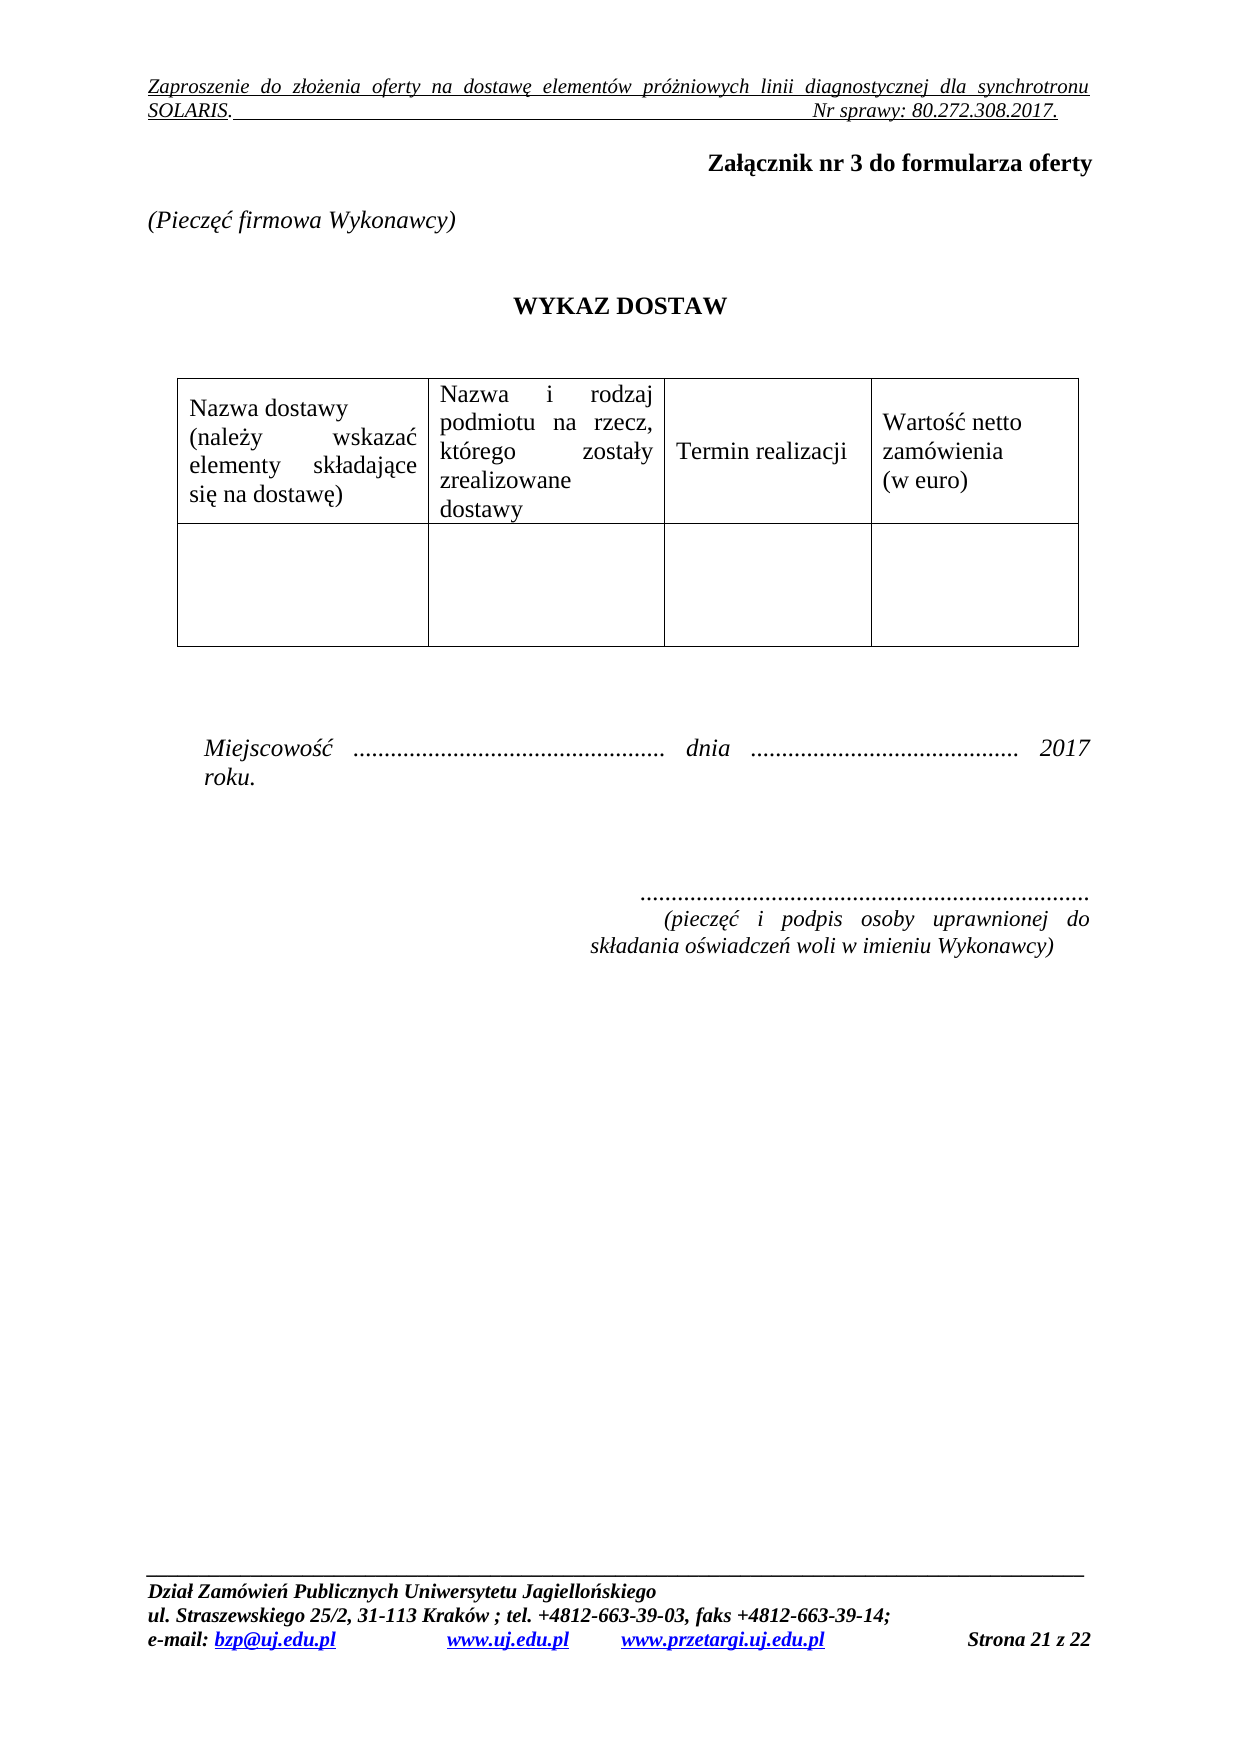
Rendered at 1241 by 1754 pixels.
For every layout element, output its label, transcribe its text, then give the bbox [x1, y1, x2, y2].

table_cell [665, 524, 871, 646]
table_header Nazwa i rodzaj podmiotu na rzecz, którego zostały zrealizowane dostawy [429, 379, 664, 522]
table_header Nazwa dostawy (należy wskazać elementy składające się na dostawę) [178, 379, 428, 522]
text WYKAZ DOSTAW [148, 291, 1092, 320]
table_header Termin realizacji [665, 379, 871, 522]
text ........................................................................ [148, 877, 1092, 905]
table_cell [178, 524, 428, 646]
table_cell [429, 524, 664, 646]
text Załącznik nr 3 do formularza oferty [204, 148, 1092, 176]
text Miejscowość .................................................. dnia ........................................... 2017 roku. [204, 733, 1092, 790]
table_header Wartość netto zamówienia (w euro) [872, 379, 1078, 522]
text (Pieczęć firmowa Wykonawcy) [148, 205, 1092, 234]
table_cell [872, 524, 1078, 646]
text (pieczęć i podpis osoby uprawnionej do składania oświadczeń woli w imieniu Wykonawcy) [590, 905, 1092, 958]
